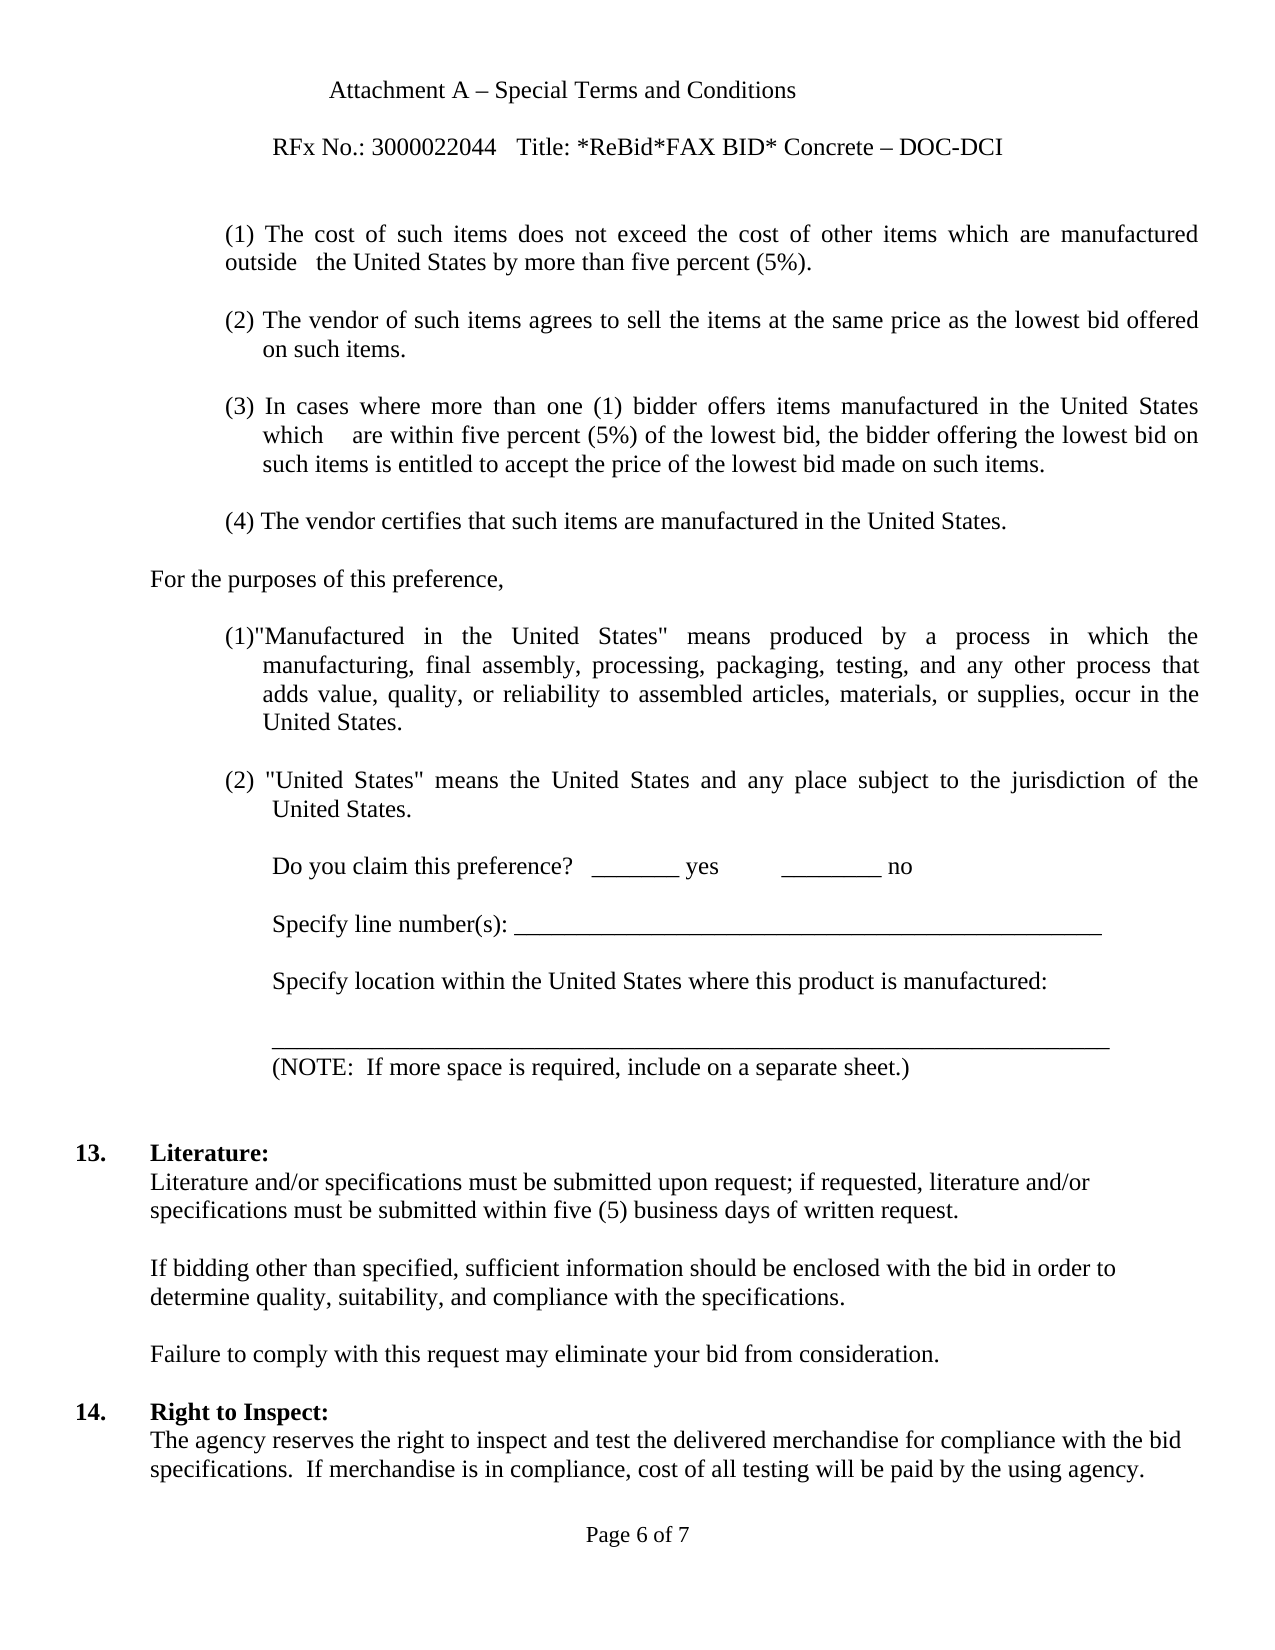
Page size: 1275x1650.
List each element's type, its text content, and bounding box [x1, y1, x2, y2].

list Failure to comply with this request may eliminate your bid from consideration. [131, 1339, 1200, 1368]
text (1)"Manufactured in the United States" means produced by a process in which the manufacturing, final assembly, processing, packaging, testing, and any other process that adds value, quality, or reliability to assembled articles, materials, or supplies, occur in the United States. [225, 621, 1200, 736]
list The agency reserves the right to inspect and test the delivered merchandise for compliance with the bid specifications. If merchandise is in compliance, cost of all testing will be paid by the using agency. [150, 1426, 1200, 1483]
text (4) The vendor certifies that such items are manufactured in the United States. [150, 506, 1200, 535]
text (1) The cost of such items does not exceed the cost of other items which are manufactured outside the United States by more than five percent (5%). [225, 219, 1200, 276]
text Specify location within the United States where this product is manufactured: [197, 966, 1200, 995]
list If bidding other than specified, sufficient information should be enclosed with the bid in order to determine quality, suitability, and compliance with the specifications. [131, 1253, 1200, 1311]
text Do you claim this preference? _______ yes ________ no [197, 851, 1200, 880]
text (NOTE: If more space is required, include on a separate sheet.) [197, 1052, 1200, 1081]
text (2) "United States" means the United States and any place subject to the jurisdiction of the United States. [225, 765, 1200, 822]
list Right to Inspect: [75, 1397, 1200, 1426]
text For the purposes of this preference, [75, 564, 1200, 592]
list The vendor of such items agrees to sell the items at the same price as the lowest bid offered on such items. [225, 305, 1200, 362]
list Literature: [75, 1138, 1200, 1167]
text (3) In cases where more than one (1) bidder offers items manufactured in the United States which are within five percent (5%) of the lowest bid, the bidder offering the lowest bid on such items is entitled to accept the price of the lowest bid made on such items. [225, 391, 1200, 477]
list Literature and/or specifications must be submitted upon request; if requested, literature and/or specifications must be submitted within five (5) business days of written request. [131, 1167, 1200, 1224]
text ___________________________________________________________________ [197, 1023, 1200, 1052]
text Specify line number(s): _______________________________________________ [197, 909, 1200, 937]
